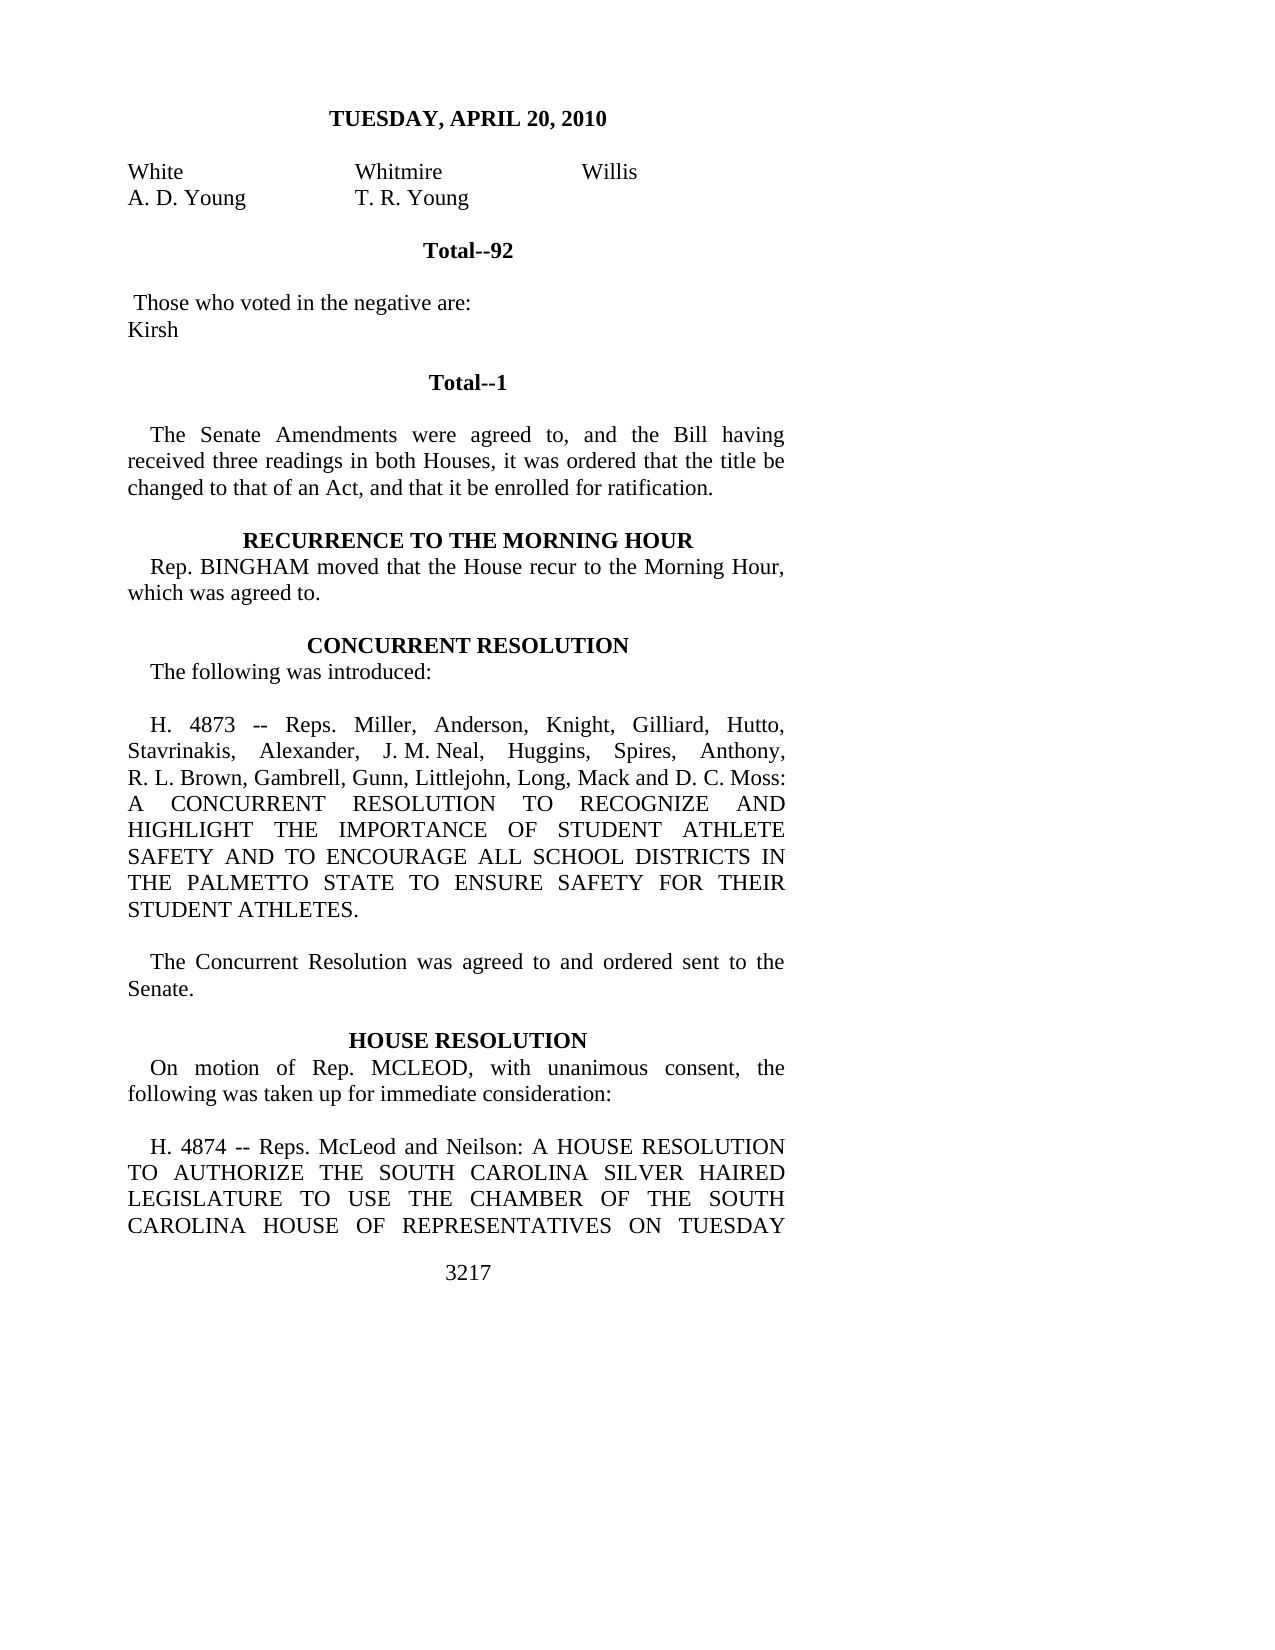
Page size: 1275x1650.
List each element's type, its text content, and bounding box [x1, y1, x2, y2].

text Rep. BINGHAM moved that the House recur to the Morning Hour, which was agreed to. [127, 553, 786, 606]
text H. 4873 -- Reps. Miller, Anderson, Knight, Gilliard, Hutto, Stavrinakis, Alexander, J. M. Neal, Huggins, Spires, Anthony, R. L. Brown, Gambrell, Gunn, Littlejohn, Long, Mack and D. C. Moss: A CONCURRENT RESOLUTION TO RECOGNIZE AND HIGHLIGHT THE IMPORTANCE OF STUDENT ATHLETE SAFETY AND TO ENCOURAGE ALL SCHOOL DISTRICTS IN THE PALMETTO STATE TO ENSURE SAFETY FOR THEIR STUDENT ATHLETES. [127, 711, 786, 922]
text The following was introduced: [127, 658, 786, 685]
text Total--1 [127, 368, 786, 395]
text HOUSE RESOLUTION [127, 1027, 786, 1054]
text CONCURRENT RESOLUTION [127, 632, 786, 658]
text RECURRENCE TO THE MORNING HOUR [127, 527, 786, 553]
text The Concurrent Resolution was agreed to and ordered sent to the Senate. [127, 948, 786, 1001]
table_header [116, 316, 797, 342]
text The Senate Amendments were agreed to, and the Bill having received three readings in both Houses, it was ordered that the title be changed to that of an Act, and that it be enrolled for ratification. [127, 421, 786, 500]
text Total--92 [127, 237, 786, 263]
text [127, 1133, 786, 1238]
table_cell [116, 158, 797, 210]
text On motion of Rep. MCLEOD, with unanimous consent, the following was taken up for immediate consideration: [127, 1054, 786, 1106]
text Those who voted in the negative are: [127, 289, 786, 316]
